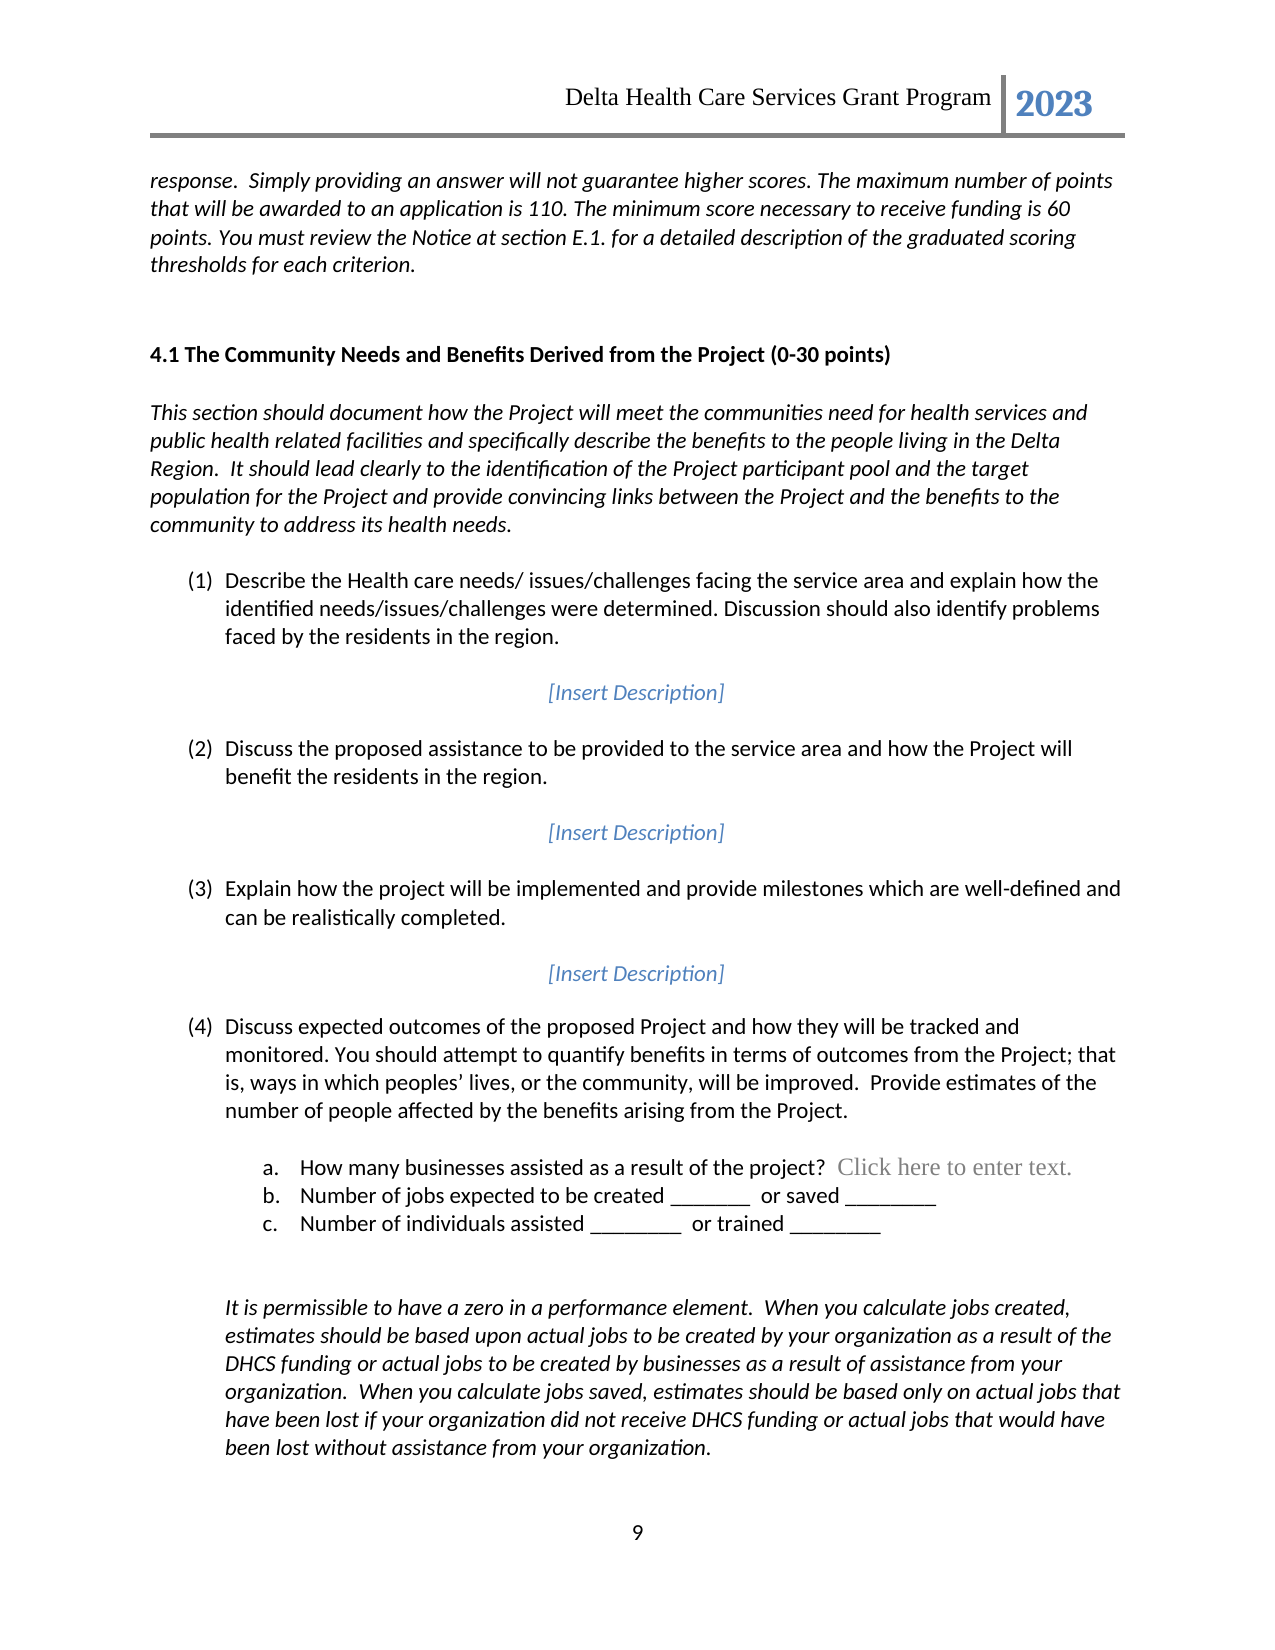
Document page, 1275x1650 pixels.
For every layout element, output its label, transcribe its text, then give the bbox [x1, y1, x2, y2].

text This section should document how the Project will meet the communities need for health services and public health related facilities and specifically describe the benefits to the people living in the Delta Region. It should lead clearly to the identification of the Project participant pool and the target population for the Project and provide convincing links between the Project and the benefits to the community to address its health needs. [150, 398, 1125, 538]
list Describe the Health care needs/ issues/challenges facing the service area and explain how the identified needs/issues/challenges were determined. Discussion should also identify problems faced by the residents in the region. [187, 566, 1125, 650]
list Number of individuals assisted or trained [262, 1209, 1125, 1237]
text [150, 167, 1125, 279]
list Number of jobs expected to be created or saved [262, 1181, 1125, 1209]
text (4) Discuss expected outcomes of the proposed Project and how they will be tracked and monitored. You should attempt to quantify benefits in terms of outcomes from the Project; that is, ways in which peoples’ lives, or the community, will be improved. Provide estimates of the number of people affected by the benefits arising from the Project. [187, 1012, 1125, 1124]
text It is permissible to have a zero in a performance element. When you calculate jobs created, estimates should be based upon actual jobs to be created by your organization as a result of the DHCS funding or actual jobs to be created by businesses as a result of assistance from your organization. When you calculate jobs saved, estimates should be based only on actual jobs that have been lost if your organization did not receive DHCS funding or actual jobs that would have been lost without assistance from your organization. [225, 1293, 1125, 1461]
text (3) Explain how the project will be implemented and provide milestones which are well-defined and can be realistically completed. [187, 874, 1125, 931]
list [Insert Description] [150, 678, 1125, 706]
list [Insert Description] [150, 818, 1125, 847]
list [Insert Description] [150, 959, 1125, 987]
text (2) Discuss the proposed assistance to be provided to the service area and how the Project will benefit the residents in the region. [187, 734, 1125, 791]
subtitle 4.1 The Community Needs and Benefits Derived from the Project (0-30 points) [150, 340, 1125, 368]
list How many businesses assisted as a result of the project? [262, 1152, 1125, 1181]
